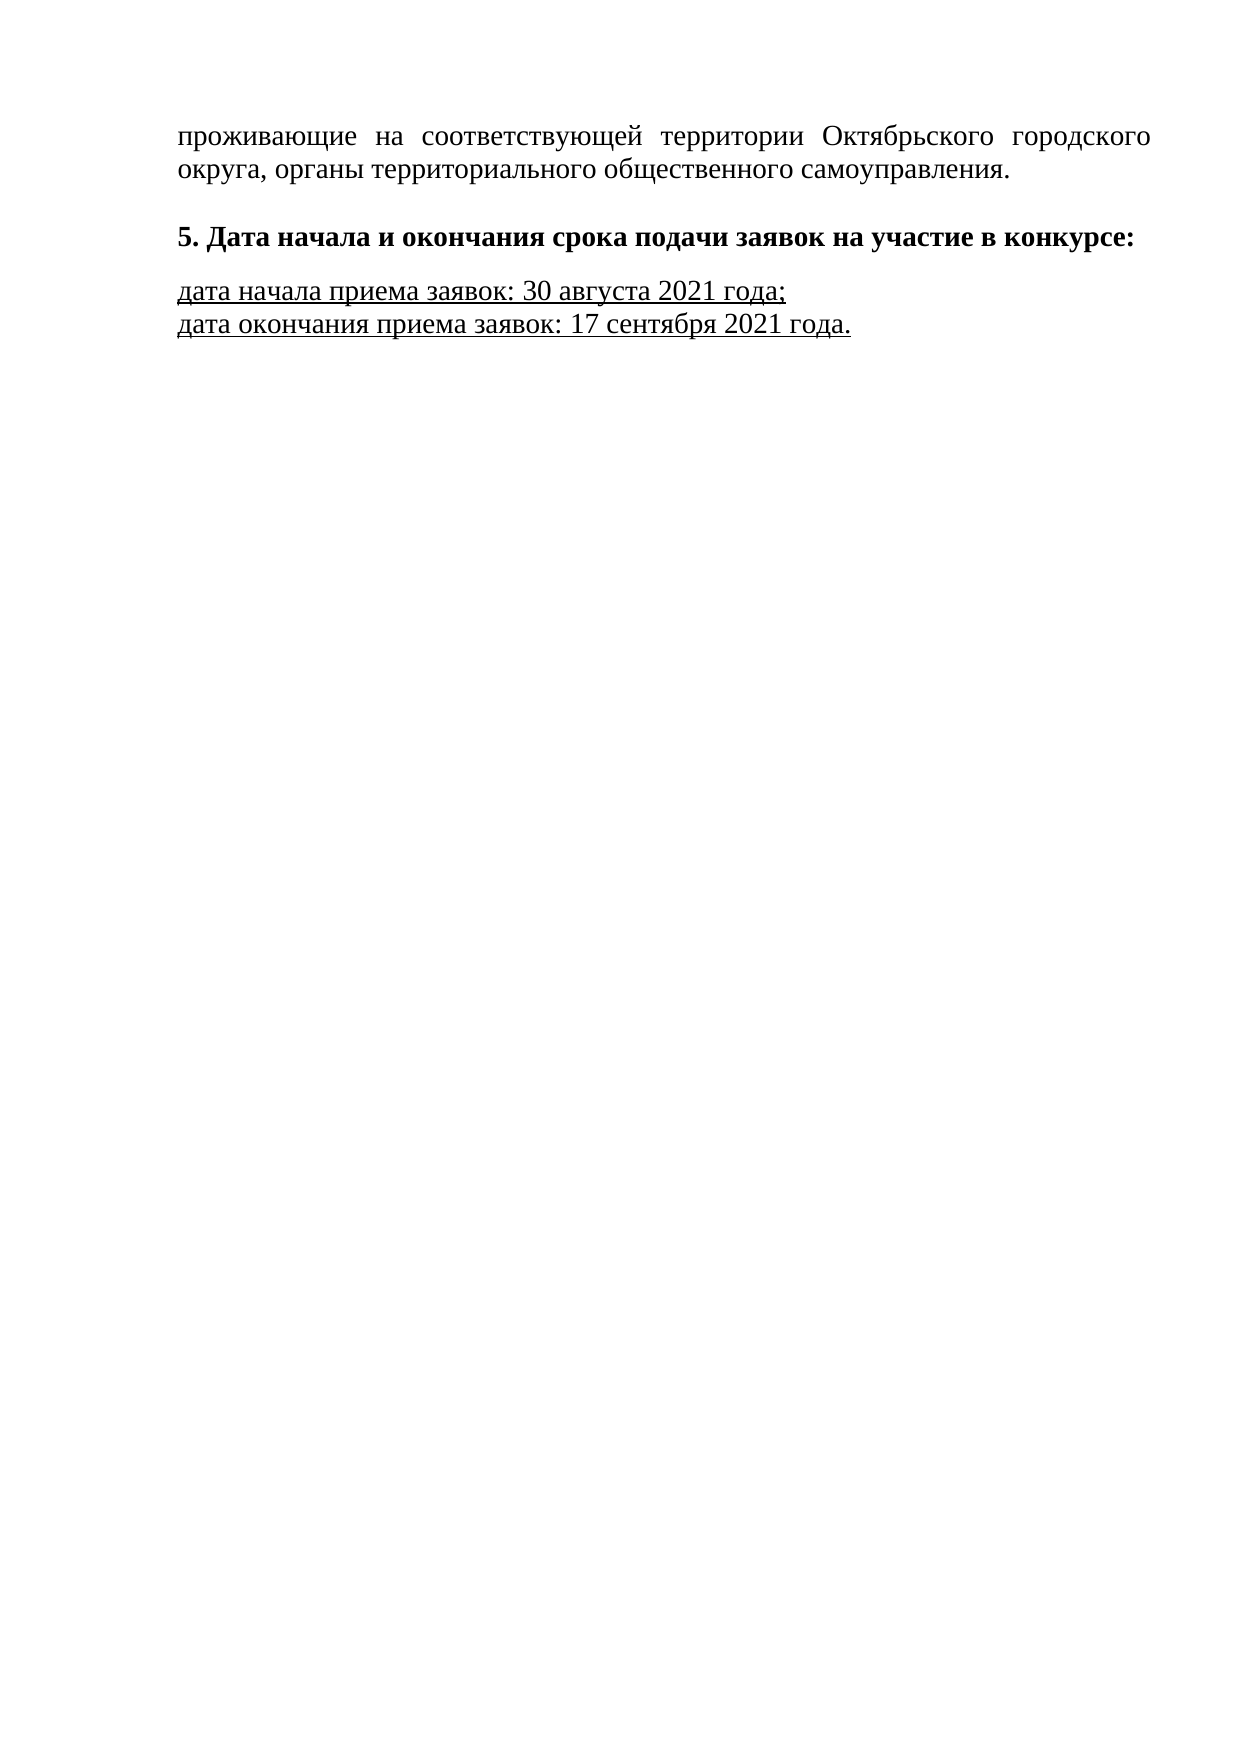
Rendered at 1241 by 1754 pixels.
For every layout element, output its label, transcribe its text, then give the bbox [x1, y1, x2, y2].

text дата окончания приема заявок: 17 сентября 2021 года. [177, 307, 1152, 340]
text дата начала приема заявок: 30 августа 2021 года; [177, 273, 1152, 307]
text 5. Дата начала и окончания срока подачи заявок на участие в конкурсе: [177, 219, 1152, 252]
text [177, 118, 1152, 185]
